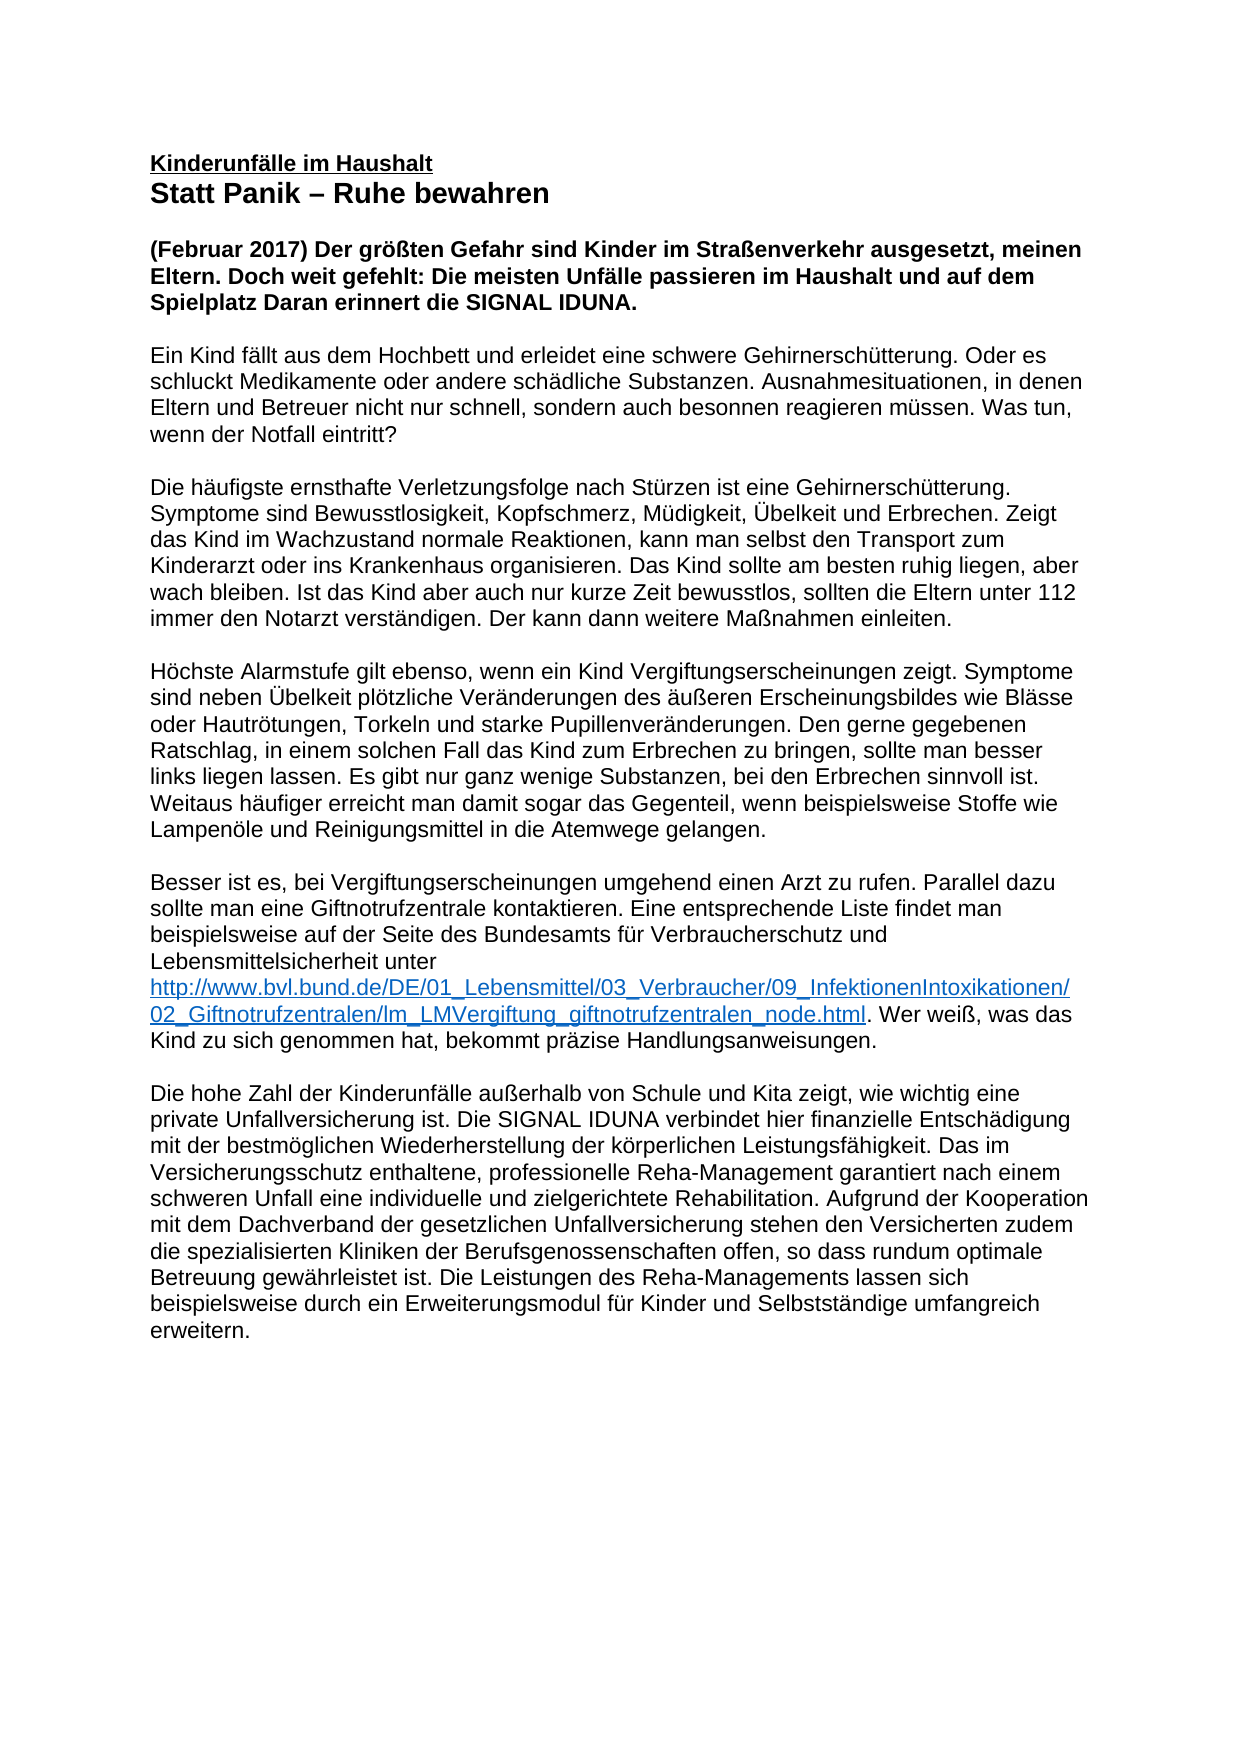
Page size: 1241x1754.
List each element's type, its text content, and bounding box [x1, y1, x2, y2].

text Kinderunfälle im Haushalt [150, 150, 1090, 176]
text Statt Panik – Ruhe bewahren [150, 176, 1090, 210]
text Besser ist es, bei Vergiftungserscheinungen umgehend einen Arzt zu rufen. Parallel dazu sollte man eine Giftnotrufzentrale kontaktieren. Eine entsprechende Liste findet man beispielsweise auf der Seite des Bundesamts für Verbraucherschutz und Lebensmittelsicherheit unter http://www.bvl.bund.de/DE/01_Lebensmittel/03_Verbraucher/09_InfektionenIntoxikationen/02_Giftnotrufzentralen/lm_LMVergiftung_giftnotrufzentralen_node.html. Wer weiß, was das Kind zu sich genommen hat, bekommt präzise Handlungsanweisungen. [150, 869, 1090, 1053]
text Die häufigste ernsthafte Verletzungsfolge nach Stürzen ist eine Gehirnerschütterung. Symptome sind Bewusstlosigkeit, Kopfschmerz, Müdigkeit, Übelkeit und Erbrechen. Zeigt das Kind im Wachzustand normale Reaktionen, kann man selbst den Transport zum Kinderarzt oder ins Krankenhaus organisieren. Das Kind sollte am besten ruhig liegen, aber wach bleiben. Ist das Kind aber auch nur kurze Zeit bewusstlos, sollten die Eltern unter 112 immer den Notarzt verständigen. Der kann dann weitere Maßnahmen einleiten. [150, 473, 1090, 632]
text Höchste Alarmstufe gilt ebenso, wenn ein Kind Vergiftungserscheinungen zeigt. Symptome sind neben Übelkeit plötzliche Veränderungen des äußeren Erscheinungsbildes wie Blässe oder Hautrötungen, Torkeln und starke Pupillenveränderungen. Den gerne gegebenen Ratschlag, in einem solchen Fall das Kind zum Erbrechen zu bringen, sollte man besser links liegen lassen. Es gibt nur ganz wenige Substanzen, bei den Erbrechen sinnvoll ist. Weitaus häufiger erreicht man damit sogar das Gegenteil, wenn beispielsweise Stoffe wie Lampenöle und Reinigungsmittel in die Atemwege gelangen. [150, 658, 1090, 842]
text Ein Kind fällt aus dem Hochbett und erleidet eine schwere Gehirnerschütterung. Oder es schluckt Medikamente oder andere schädliche Substanzen. Ausnahmesituationen, in denen Eltern und Betreuer nicht nur schnell, sondern auch besonnen reagieren müssen. Was tun, wenn der Notfall eintritt? [150, 342, 1090, 447]
text (Februar 2017) Der größten Gefahr sind Kinder im Straßenverkehr ausgesetzt, meinen Eltern. Doch weit gefehlt: Die meisten Unfälle passieren im Haushalt und auf dem Spielplatz Daran erinnert die SIGNAL IDUNA. [150, 236, 1090, 315]
text Die hohe Zahl der Kinderunfälle außerhalb von Schule und Kita zeigt, wie wichtig eine private Unfallversicherung ist. Die SIGNAL IDUNA verbindet hier finanzielle Entschädigung mit der bestmöglichen Wiederherstellung der körperlichen Leistungsfähigkeit. Das im Versicherungsschutz enthaltene, professionelle Reha-Management garantiert nach einem schweren Unfall eine individuelle und zielgerichtete Rehabilitation. Aufgrund der Kooperation mit dem Dachverband der gesetzlichen Unfallversicherung stehen den Versicherten zudem die spezialisierten Kliniken der Berufsgenossenschaften offen, so dass rundum optimale Betreuung gewährleistet ist. Die Leistungen des Reha-Managements lassen sich beispielsweise durch ein Erweiterungsmodul für Kinder und Selbstständige umfangreich erweitern. [150, 1079, 1090, 1343]
